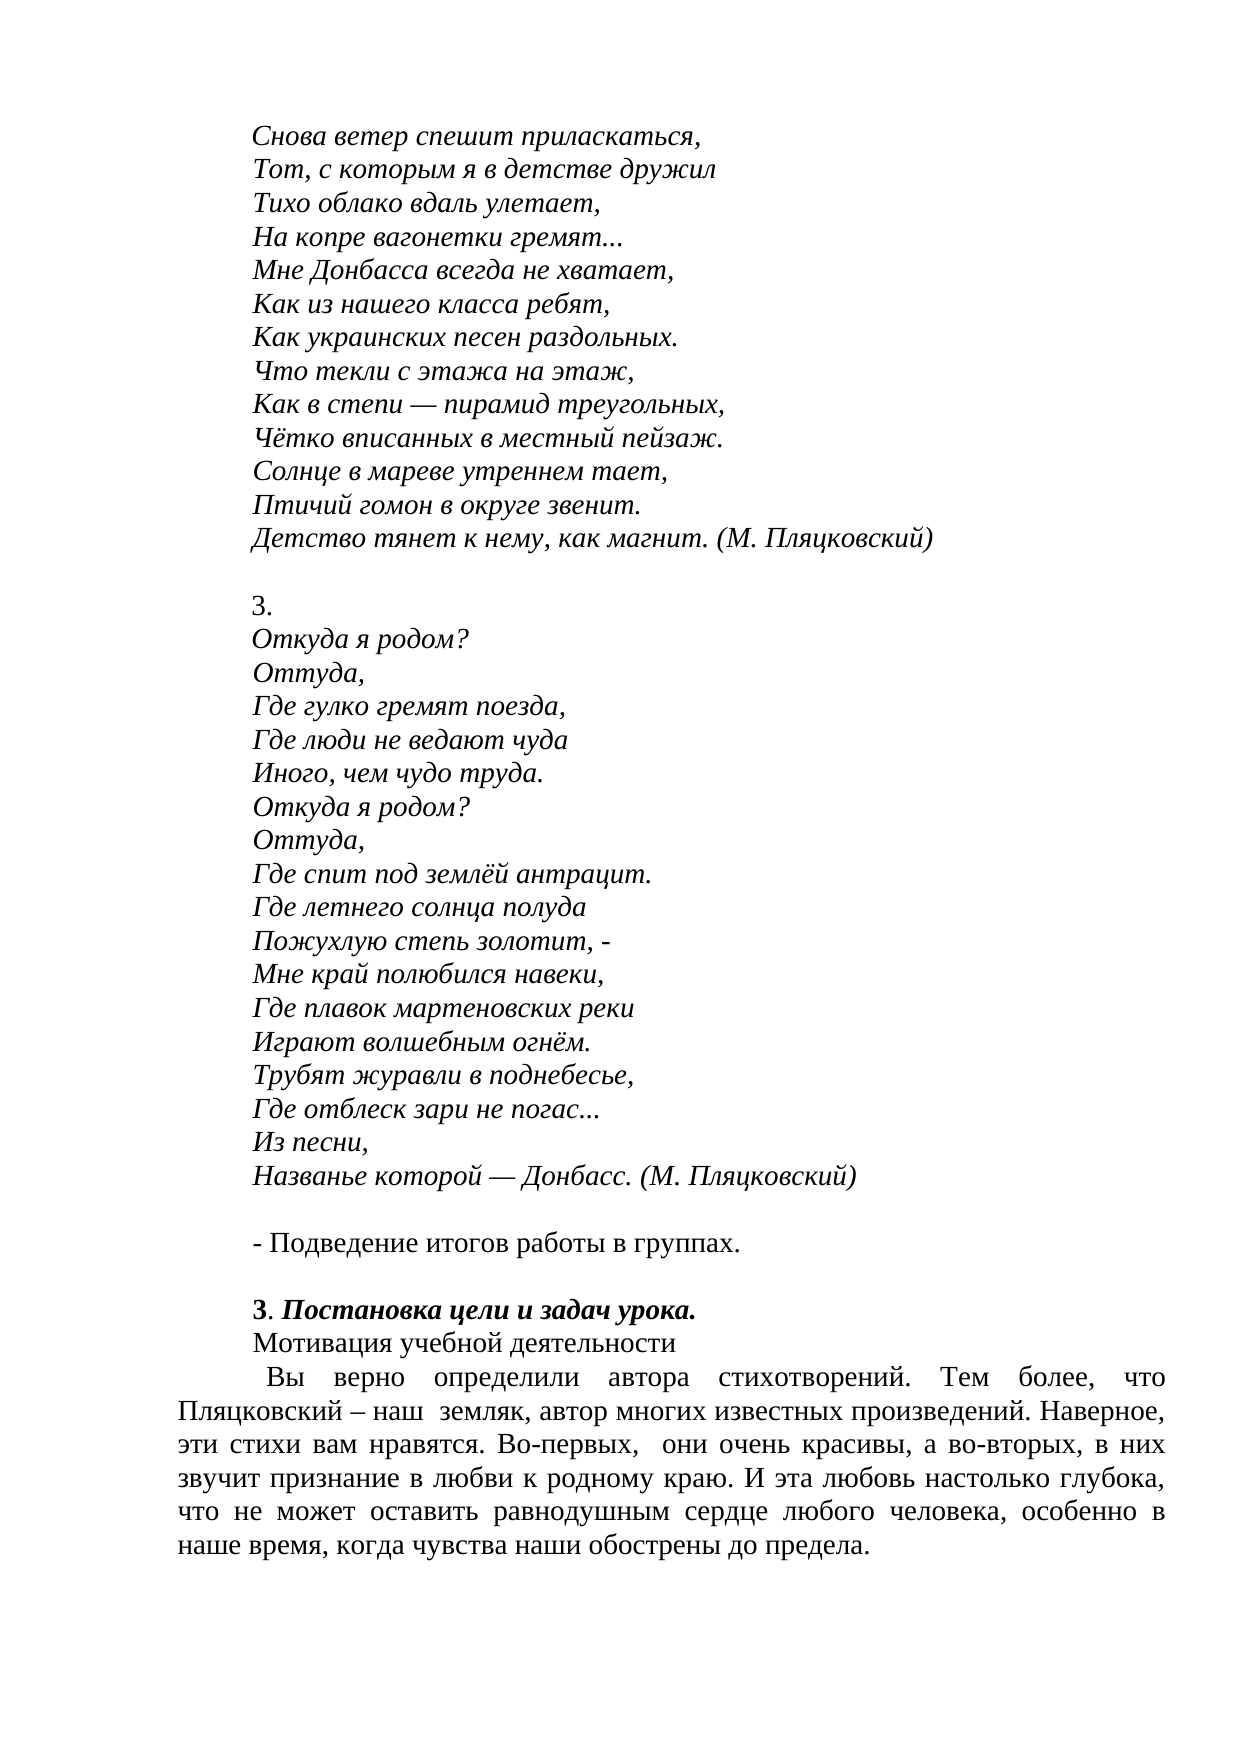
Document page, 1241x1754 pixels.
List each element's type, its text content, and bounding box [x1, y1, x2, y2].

text 3. Постановка цели и задач урока. [252, 1292, 1167, 1326]
text Где плавок мартеновских реки [252, 990, 1167, 1024]
text - Подведение итогов работы в группах. [252, 1225, 1167, 1258]
text Играют волшебным огнём. [252, 1024, 1167, 1057]
text Где люди не ведают чуда [252, 722, 1167, 755]
text Трубят журавли в поднебесье, [252, 1057, 1167, 1091]
text Тихо облако вдаль улетает, [252, 185, 1167, 219]
text Снова ветер спешит приласкаться, [177, 118, 1167, 152]
text Откуда я родом? [252, 789, 1167, 822]
text Детство тянет к нему, как магнит. (М. Пляцковский) [252, 521, 1167, 554]
text Чётко вписанных в местный пейзаж. [252, 420, 1167, 453]
text Оттуда, [252, 655, 1167, 688]
text Мотивация учебной деятельности [252, 1326, 1167, 1359]
text Оттуда, [252, 822, 1167, 856]
text Солнце в мареве утреннем тает, [252, 453, 1167, 487]
text Мне край полюбился навеки, [252, 957, 1167, 990]
text Как в степи — пирамид треугольных, [252, 386, 1167, 420]
text Тот, с которым я в детстве дружил [252, 152, 1167, 185]
text Где спит под землёй антрацит. [252, 856, 1167, 889]
text Иного, чем чудо труда. [252, 755, 1167, 789]
text Из песни, [252, 1124, 1167, 1158]
text Где отблеск зари не погас... [252, 1091, 1167, 1124]
text Птичий гомон в округе звенит. [252, 487, 1167, 521]
text Пожухлую степь золотит, - [252, 923, 1167, 957]
text Где гулко гремят поезда, [252, 688, 1167, 722]
text Вы верно определили автора стихотворений. Тем более, что Пляцковский – наш земляк, автор многих известных произведений. Наверное, эти стихи вам нравятся. Во-первых, они очень красивы, а во-вторых, в них звучит признание в любви к родному краю. И эта любовь настолько глубока, что не может оставить равнодушным сердце любого человека, особенно в наше время, когда чувства наши обострены до предела. [177, 1359, 1167, 1560]
text Где летнего солнца полуда [252, 889, 1167, 923]
text Что текли с этажа на этаж, [252, 353, 1167, 386]
text Названье которой — Донбасс. (М. Пляцковский) [252, 1158, 1167, 1191]
text Как из нашего класса ребят, [252, 286, 1167, 319]
text На копре вагонетки гремят... [252, 219, 1167, 252]
text Откуда я родом? [177, 621, 1167, 655]
text Мне Донбасса всегда не хватает, [252, 252, 1167, 286]
text Как украинских песен раздольных. [252, 319, 1167, 353]
text 3. [177, 588, 1167, 621]
